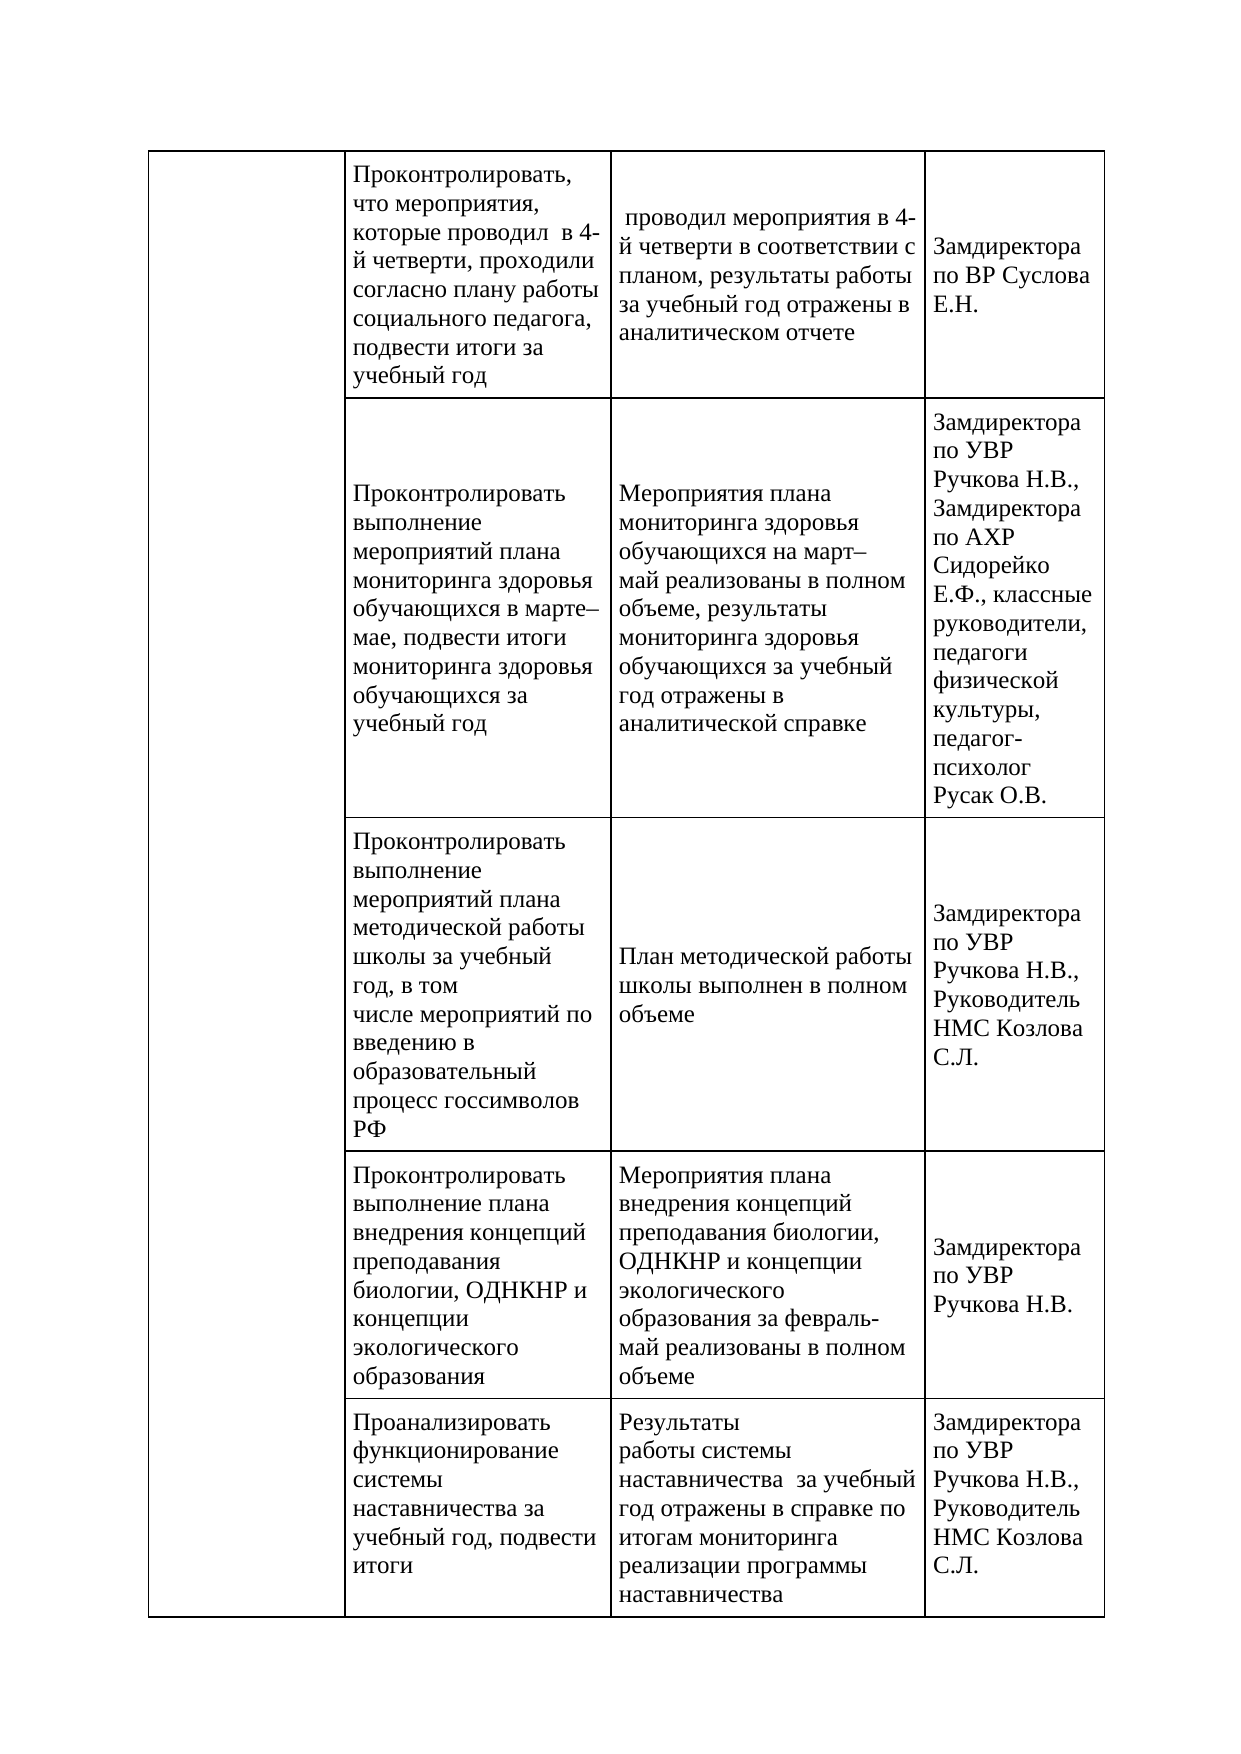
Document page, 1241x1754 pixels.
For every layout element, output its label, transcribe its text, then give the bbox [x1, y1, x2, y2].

table_cell Проконтролировать выполнение мероприятий плана методической работы школы за учебный год, в том числе мероприятий по введению в образовательный процесс госсимволов РФ [346, 818, 610, 1150]
table_cell Результаты работы системы наставничества за учебный год отражены в справке по итогам мониторинга реализации программы наставничества [612, 1399, 924, 1616]
table_cell Замдиректора по УВР Ручкова Н.В. [926, 1152, 1104, 1397]
table_cell проводил мероприятия в 4-й четверти в соответствии с планом, результаты работы за учебный год отражены в аналитическом отчете [612, 152, 924, 397]
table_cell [926, 152, 1104, 397]
table_cell Проконтролировать выполнение плана внедрения концепций преподавания биологии, ОДНКНР и концепции экологического образования [346, 1152, 610, 1397]
table_cell Проанализировать функционирование системы наставничества за учебный год, подвести итоги [346, 1399, 610, 1616]
table_cell Проконтролировать выполнение мероприятий плана мониторинга здоровья обучающихся в марте–мае, подвести итоги мониторинга здоровья обучающихся за учебный год [346, 399, 610, 817]
table_cell Замдиректора по УВР Ручкова Н.В., Замдиректора по АХР Сидорейко Е.Ф., классные руководители, педагоги физической культуры, педагог-психолог Русак О.В. [926, 399, 1104, 817]
table_cell Проконтролировать, что мероприятия, которые проводил в 4-й четверти, проходили согласно плану работы социального педагога, подвести итоги за учебный год [346, 152, 610, 397]
table_cell Мероприятия плана внедрения концепций преподавания биологии, ОДНКНР и концепции экологического образования за февраль-май реализованы в полном объеме [612, 1152, 924, 1397]
table_cell Мероприятия плана мониторинга здоровья обучающихся на март–май реализованы в полном объеме, результаты мониторинга здоровья обучающихся за учебный год отражены в аналитической справке [612, 399, 924, 817]
table_cell Замдиректора по УВР Ручкова Н.В., Руководитель НМС Козлова С.Л. [926, 818, 1104, 1150]
table_cell Замдиректора по УВР Ручкова Н.В., Руководитель НМС Козлова С.Л. [926, 1399, 1104, 1616]
table_cell План методической работы школы выполнен в полном объеме [612, 818, 924, 1150]
